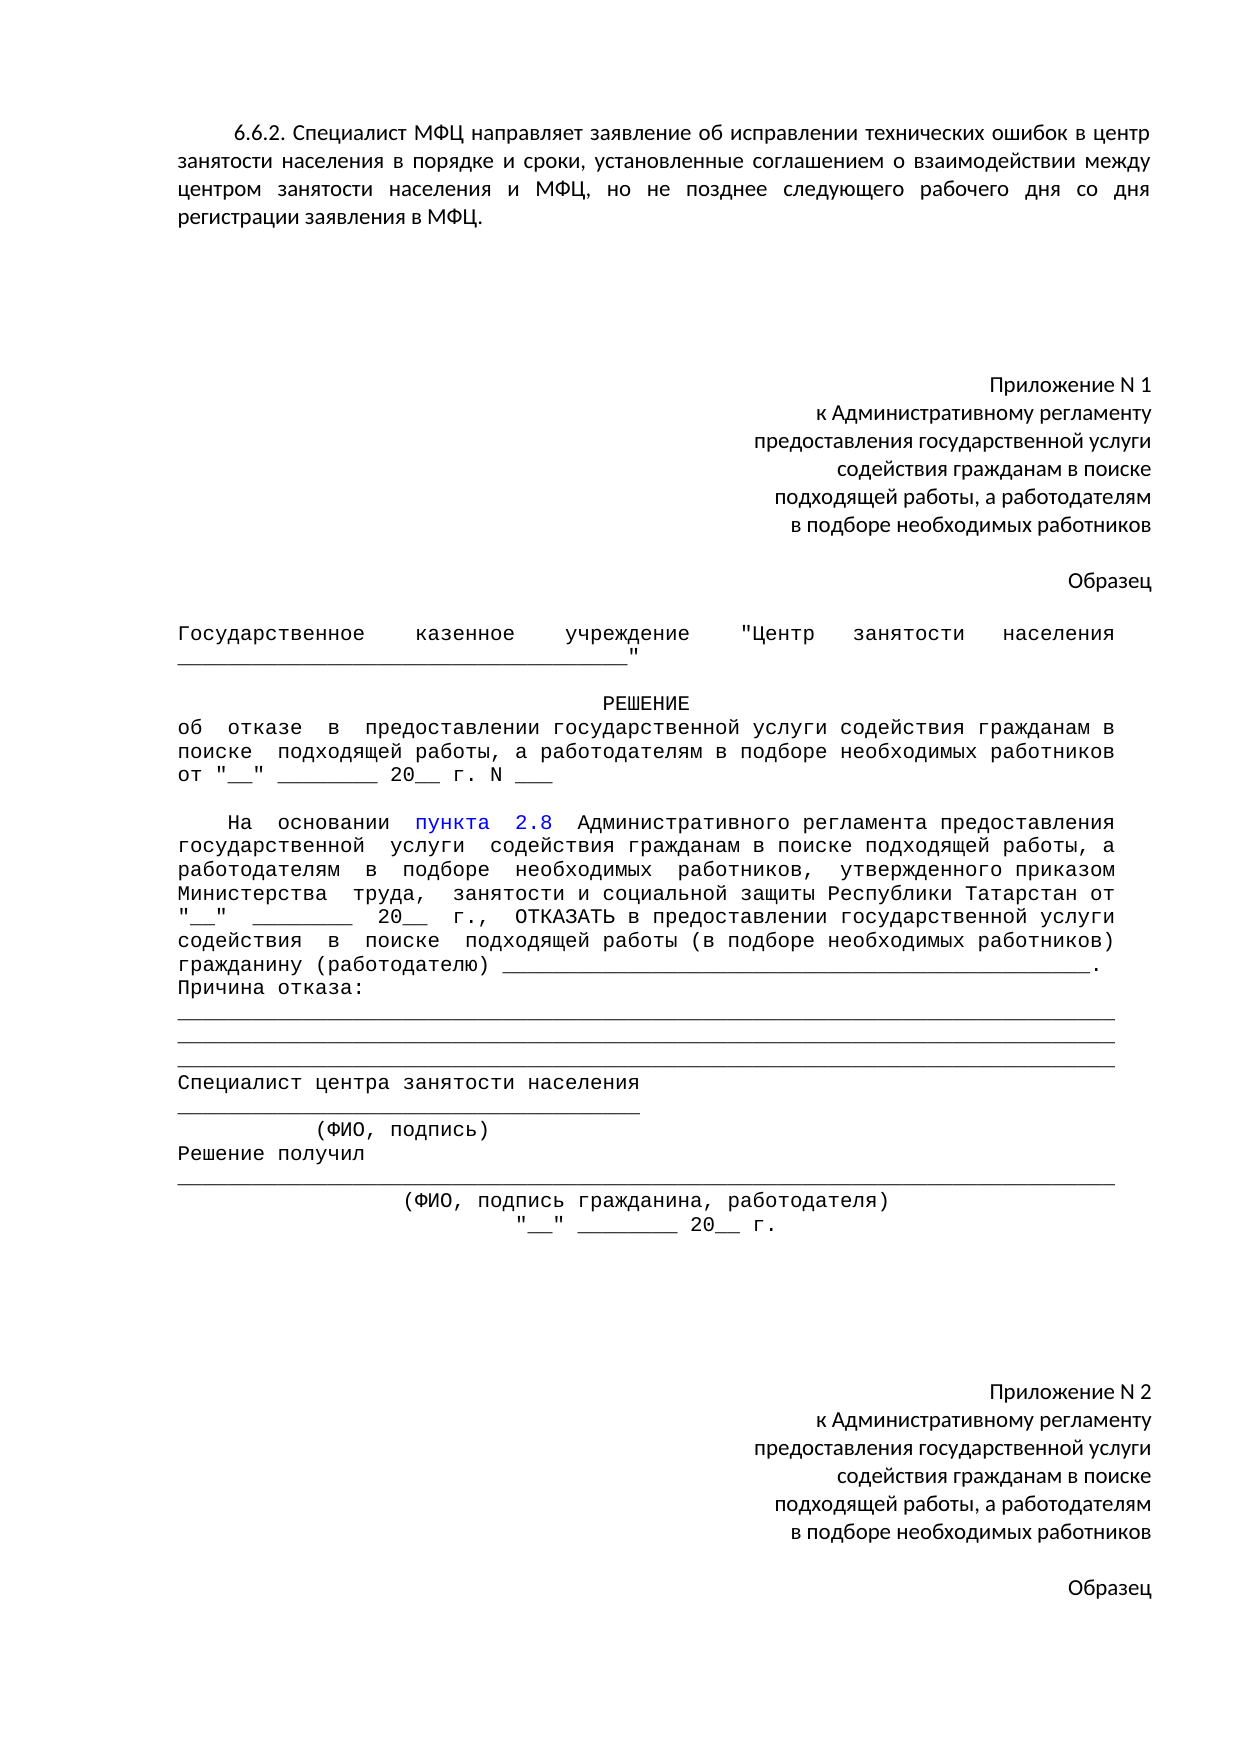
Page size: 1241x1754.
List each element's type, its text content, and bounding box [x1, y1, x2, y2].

text (ФИО, подпись гражданина, работодателя) [177, 1190, 1152, 1214]
text Образец [177, 1573, 1152, 1602]
text Государственное казенное учреждение "Центр занятости населения [177, 622, 1152, 646]
text от "__" ________ 20__ г. N ___ [177, 764, 1152, 788]
text содействия в поиске подходящей работы (в подборе необходимых работников) [177, 930, 1152, 953]
text (ФИО, подпись) [177, 1119, 1152, 1143]
text к Административному регламенту [177, 398, 1152, 426]
text подходящей работы, а работодателям [177, 1489, 1152, 1517]
text в подборе необходимых работников [177, 1517, 1152, 1546]
text РЕШЕНИЕ [177, 693, 1152, 717]
text ___________________________________________________________________________ [177, 1048, 1152, 1072]
text "__" ________ 20__ г., ОТКАЗАТЬ в предоставлении государственной услуги [177, 906, 1152, 930]
text к Административному регламенту [177, 1405, 1152, 1433]
text "__" ________ 20__ г. [177, 1214, 1152, 1237]
text предоставления государственной услуги [177, 426, 1152, 454]
text _____________________________________ [177, 1095, 1152, 1119]
text работодателям в подборе необходимых работников, утвержденного приказом [177, 859, 1152, 883]
text ____________________________________" [177, 646, 1152, 670]
text подходящей работы, а работодателям [177, 482, 1152, 510]
text содействия гражданам в поиске [177, 1461, 1152, 1489]
text ___________________________________________________________________________ [177, 1166, 1152, 1190]
text государственной услуги содействия гражданам в поиске подходящей работы, а [177, 835, 1152, 859]
text ___________________________________________________________________________ [177, 1024, 1152, 1048]
text Приложение N 1 [177, 370, 1152, 398]
text об отказе в предоставлении государственной услуги содействия гражданам в [177, 717, 1152, 741]
text Министерства труда, занятости и социальной защиты Республики Татарстан от [177, 883, 1152, 906]
text содействия гражданам в поиске [177, 454, 1152, 482]
text гражданину (работодателю) _______________________________________________. [177, 953, 1152, 977]
text Специалист центра занятости населения [177, 1072, 1152, 1095]
text Образец [177, 566, 1152, 594]
text предоставления государственной услуги [177, 1433, 1152, 1461]
text Приложение N 2 [177, 1377, 1152, 1405]
text Причина отказа: [177, 977, 1152, 1001]
text Решение получил [177, 1143, 1152, 1166]
text поиске подходящей работы, а работодателям в подборе необходимых работников [177, 741, 1152, 764]
text ___________________________________________________________________________ [177, 1001, 1152, 1024]
text 6.6.2. Специалист МФЦ направляет заявление об исправлении технических ошибок в центр занятости населения в порядке и сроки, установленные соглашением о взаимодействии между центром занятости населения и МФЦ, но не позднее следующего рабочего дня со дня регистрации заявления в МФЦ. [177, 118, 1152, 230]
text в подборе необходимых работников [177, 510, 1152, 538]
text На основании пункта 2.8 Административного регламента предоставления [177, 812, 1152, 835]
